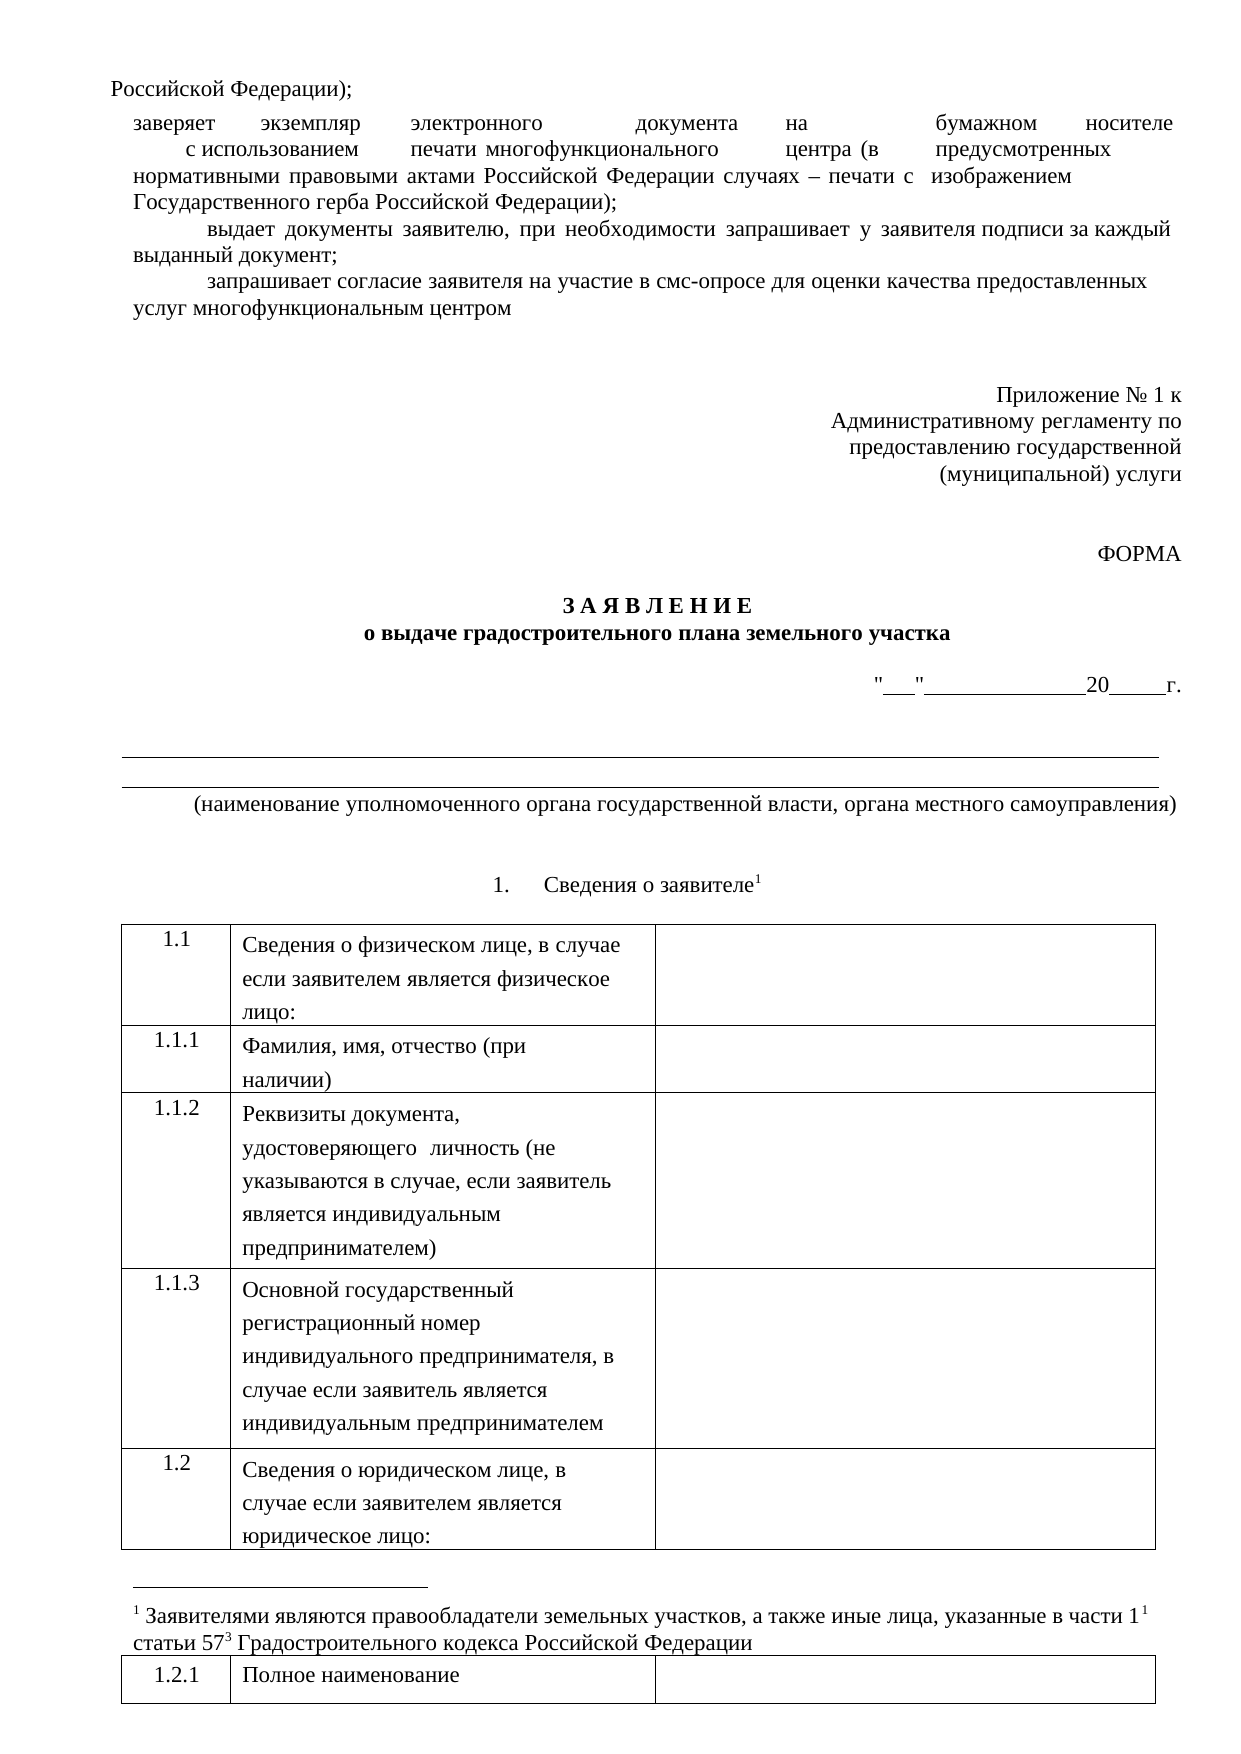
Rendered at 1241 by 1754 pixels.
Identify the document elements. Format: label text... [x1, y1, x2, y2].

text ФОРМА [133, 539, 1181, 566]
text Приложение № 1 к Административному регламенту по предоставлению государственной [721, 381, 1181, 460]
table_header Сведения о физическом лице, в случае если заявителем является физическое лицо: [231, 925, 655, 1024]
table_cell Реквизиты документа, удостоверяющего личность (не указываются в случае, если заявитель является индивидуальным предпринимателем) [231, 1093, 655, 1268]
text (муниципальной) услуги [133, 460, 1182, 486]
text " " 20 г. [110, 671, 1181, 698]
table_header [656, 1656, 1155, 1703]
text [110, 75, 1198, 101]
table_header 1.1 [122, 925, 230, 1024]
table_cell Сведения о юридическом лице, в случае если заявителем является юридическое лицо: [231, 1449, 655, 1549]
table_header Полное наименование [231, 1656, 655, 1703]
table_cell [656, 1269, 1155, 1448]
text заверяет экземпляр электронного документа на бумажном носителе с использованием печати многофункционального центра (в предусмотренных нормативными правовыми актами Российской Федерации случаях – печати с изображением Государственного герба Российской Федерации); [133, 109, 1198, 214]
table_cell [656, 1449, 1155, 1549]
subtitle З А Я В Л Е Н И Е [138, 592, 1176, 619]
text (наименование уполномоченного органа государственной власти, органа местного самоуправления) [193, 751, 1198, 817]
table_cell [656, 1093, 1155, 1268]
table_cell [656, 1026, 1155, 1092]
table_cell 1.2 [122, 1449, 230, 1549]
table_cell 1.1.2 [122, 1093, 230, 1268]
list Сведения о заявителе1 [492, 871, 1198, 897]
text о выдаче градостроительного плана земельного участка [138, 619, 1176, 645]
table_header [656, 925, 1155, 1024]
table_header 1.2.1 [122, 1656, 230, 1703]
text выдает документы заявителю, при необходимости запрашивает у заявителя подписи за каждый выданный документ; [133, 214, 1198, 267]
text запрашивает согласие заявителя на участие в смс-опросе для оценки качества предоставленных услуг многофункциональным центром [133, 267, 1198, 320]
table_cell Фамилия, имя, отчество (при наличии) [231, 1026, 655, 1092]
table_cell 1.1.1 [122, 1026, 230, 1092]
table_cell Основной государственный регистрационный номер индивидуального предпринимателя, в случае если заявитель является индивидуальным предпринимателем [231, 1269, 655, 1448]
text 1 Заявителями являются правообладатели земельных участков, а также иные лица, указанные в части 11 статьи 573 Градостроительного кодекса Российской Федерации [133, 1588, 1154, 1655]
table_cell 1.1.3 [122, 1269, 230, 1448]
